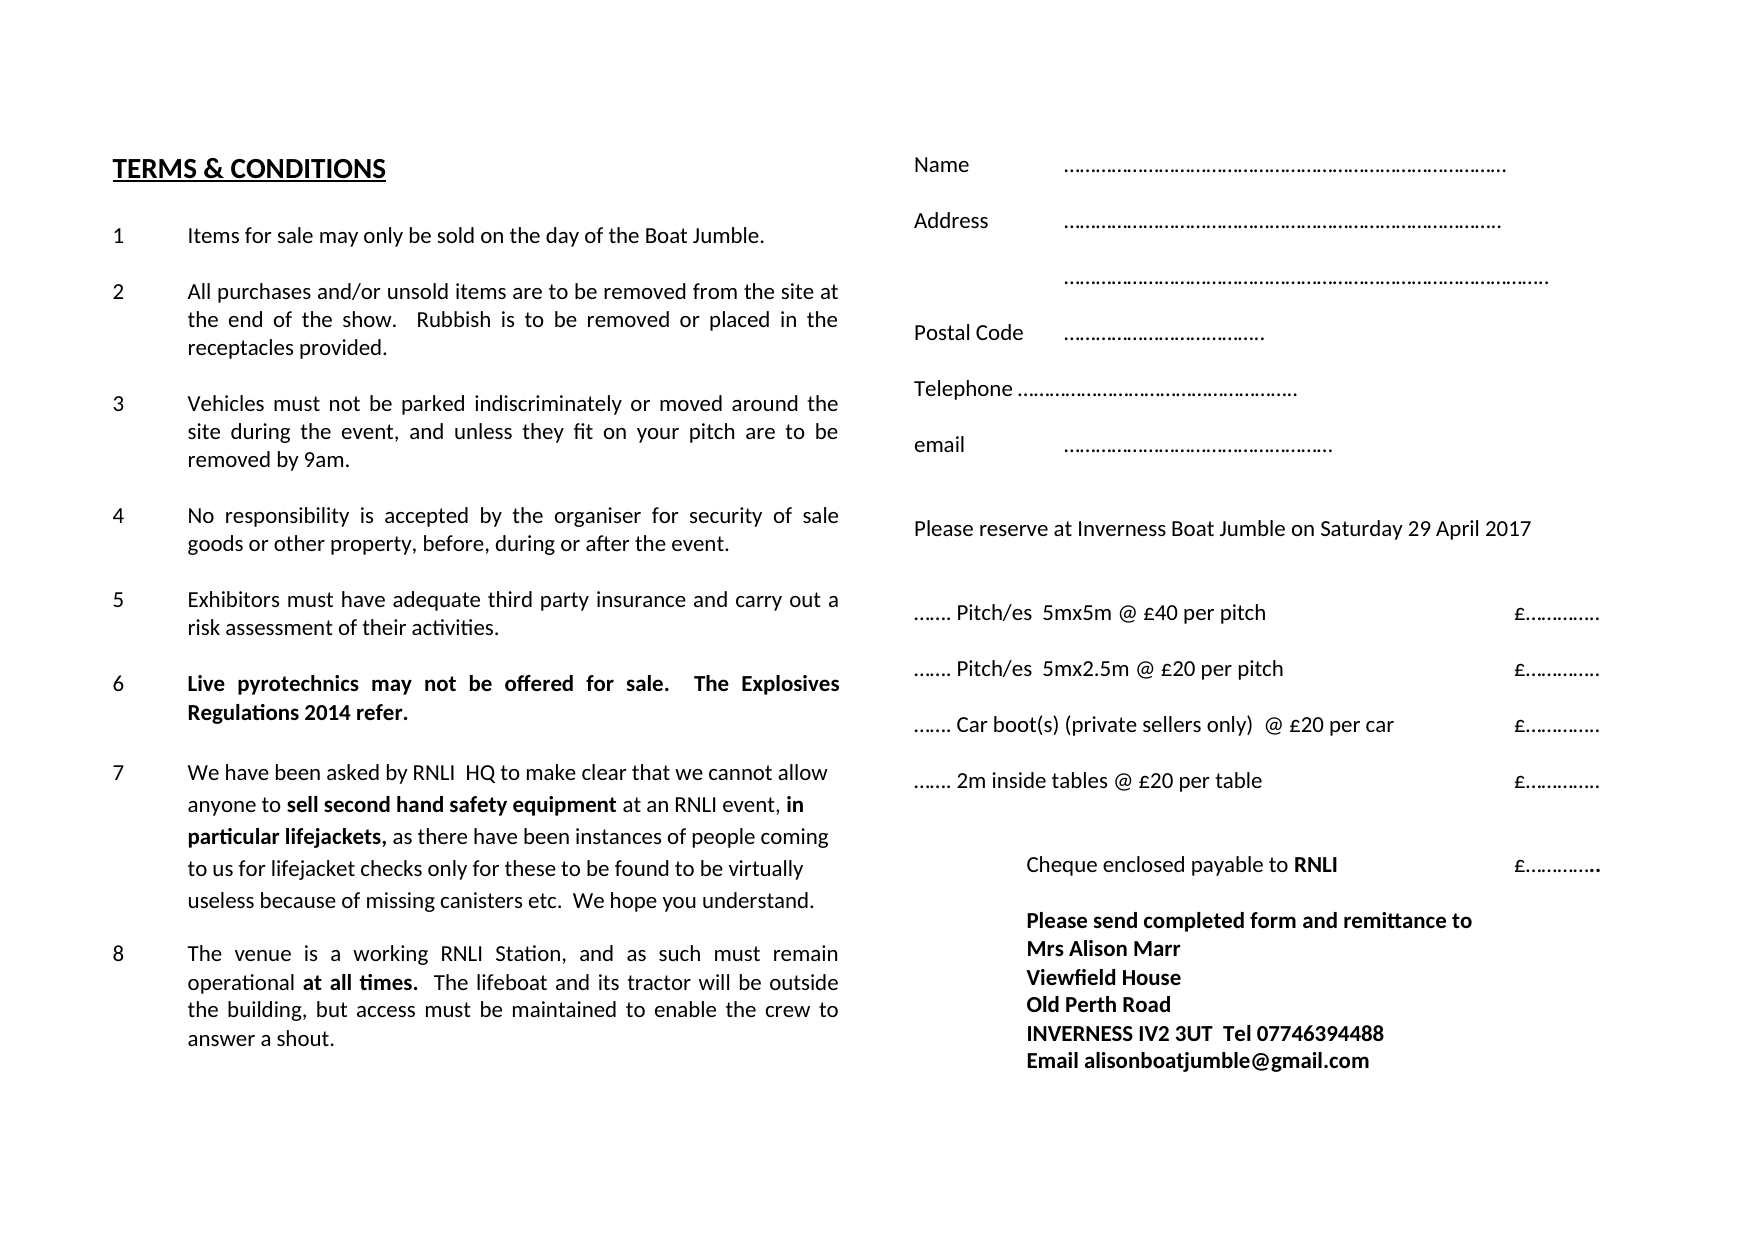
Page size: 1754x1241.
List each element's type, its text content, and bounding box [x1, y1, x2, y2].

text Telephone …………………………………………….. [914, 374, 1641, 402]
list Vehicles must not be parked indiscriminately or moved around the site during the event, and unless they fit on your pitch are to be removed by 9am. [112, 389, 840, 473]
list Exhibitors must have adequate third party insurance and carry out a risk assessment of their activities. [112, 586, 840, 642]
list The venue is a working RNLI Station, and as such must remain operational at all times. The lifeboat and its tractor will be outside the building, but access must be maintained to enable the crew to answer a shout. [112, 939, 840, 1052]
text Please send completed form and remittance to [1026, 907, 1641, 934]
list We have been asked by RNLI HQ to make clear that we cannot allow anyone to sell second hand safety equipment at an RNLI event, in particular lifejackets, as there have been instances of people coming to us for lifejacket checks only for these to be found to be virtually useless because of missing canisters etc. We hope you understand. [112, 758, 840, 914]
text Old Perth Road [1026, 991, 1641, 1019]
text Postal Code ……………………………….. [914, 318, 1641, 346]
text ……. Car boot(s) (private sellers only) @ £20 per car £………….. [914, 710, 1641, 738]
text Please reserve at Inverness Boat Jumble on Saturday 29 April 2017 [914, 514, 1641, 542]
text Viewfield House [1026, 963, 1641, 991]
list No responsibility is accepted by the organiser for security of sale goods or other property, before, during or after the event. [112, 501, 840, 557]
text Name ………………………………………………………………………… [914, 150, 1641, 178]
text ……. 2m inside tables @ £20 per table £………….. [914, 766, 1641, 794]
text Address ……………………………………………………………………….. [914, 206, 1641, 234]
text ……. Pitch/es 5mx5m @ £40 per pitch £………….. [914, 598, 1641, 626]
text ……. Pitch/es 5mx2.5m @ £20 per pitch £………….. [914, 654, 1641, 682]
text INVERNESS IV2 3UT Tel 07746394488 [1026, 1019, 1641, 1047]
list Live pyrotechnics may not be offered for sale. The Explosives Regulations 2014 refer. [112, 669, 840, 726]
text email …………………………………………… [914, 430, 1641, 458]
list All purchases and/or unsold items are to be removed from the site at the end of the show. Rubbish is to be removed or placed in the receptacles provided. [112, 277, 840, 361]
text Cheque enclosed payable to RNLI £………….. [1026, 851, 1641, 878]
text ……………………………………………………………………………….. [914, 262, 1641, 290]
text Email alisonboatjumble@gmail.com [1026, 1047, 1641, 1075]
text TERMS & CONDITIONS [112, 150, 840, 186]
text Mrs Alison Marr [1026, 934, 1641, 963]
list Items for sale may only be sold on the day of the Boat Jumble. [112, 221, 840, 249]
